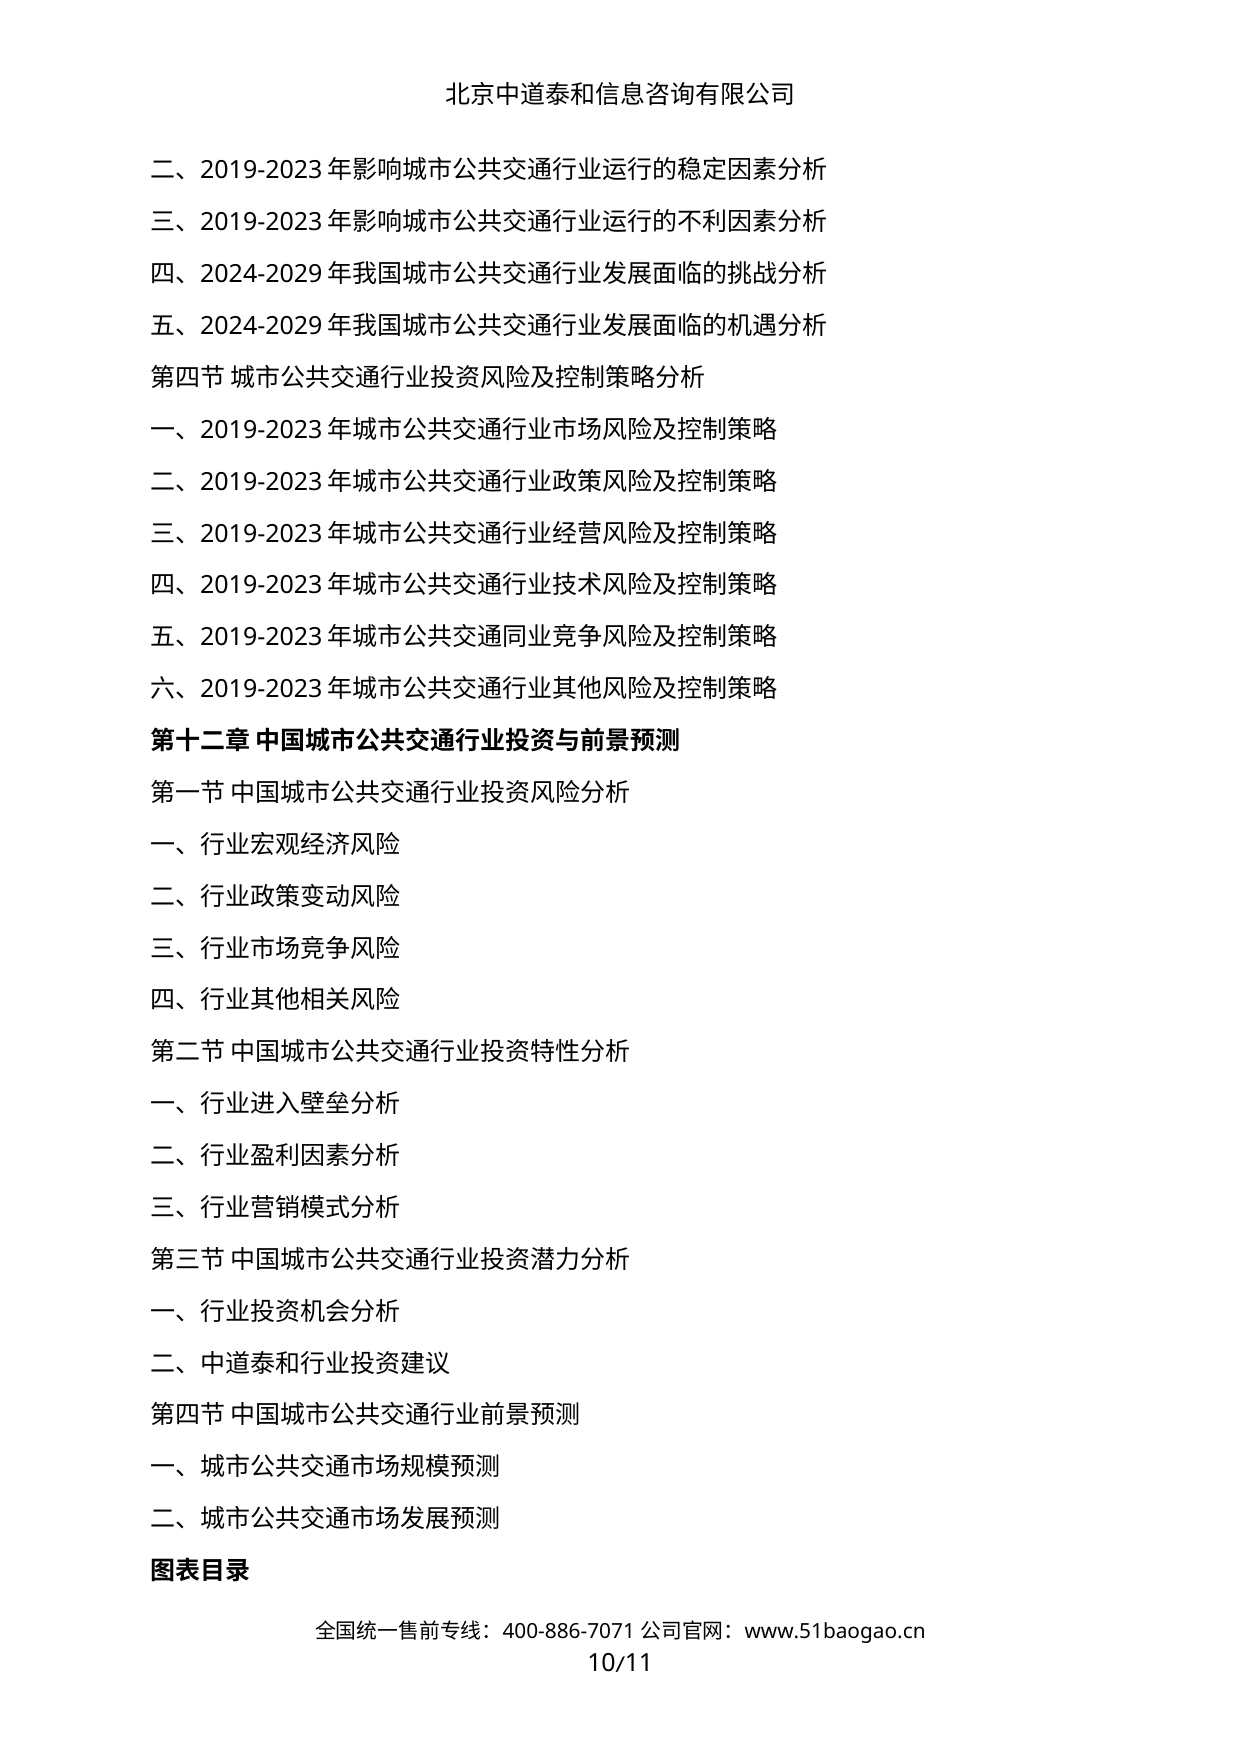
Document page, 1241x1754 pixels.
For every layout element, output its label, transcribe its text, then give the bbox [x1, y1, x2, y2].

text 一、2019-2023年城市公共交通行业市场风险及控制策略 [150, 409, 1090, 446]
text 图表目录 [150, 1551, 1090, 1587]
text 第十二章 中国城市公共交通行业投资与前景预测 [150, 721, 1090, 757]
text 一、行业进入壁垒分析 [150, 1084, 1090, 1120]
text 四、行业其他相关风险 [150, 980, 1090, 1016]
text 五、2019-2023年城市公共交通同业竞争风险及控制策略 [150, 617, 1090, 653]
text 第二节 中国城市公共交通行业投资特性分析 [150, 1032, 1090, 1068]
text 五、2024-2029年我国城市公共交通行业发展面临的机遇分析 [150, 306, 1090, 342]
text 四、2024-2029年我国城市公共交通行业发展面临的挑战分析 [150, 254, 1090, 290]
text 三、2019-2023年影响城市公共交通行业运行的不利因素分析 [150, 202, 1090, 238]
text 一、行业投资机会分析 [150, 1291, 1090, 1327]
text 第四节 中国城市公共交通行业前景预测 [150, 1395, 1090, 1431]
text 二、2019-2023年城市公共交通行业政策风险及控制策略 [150, 461, 1090, 497]
text 二、行业政策变动风险 [150, 876, 1090, 912]
text 第三节 中国城市公共交通行业投资潜力分析 [150, 1239, 1090, 1276]
text 三、行业市场竞争风险 [150, 928, 1090, 964]
text 二、行业盈利因素分析 [150, 1136, 1090, 1172]
text 二、中道泰和行业投资建议 [150, 1343, 1090, 1379]
text 四、2019-2023年城市公共交通行业技术风险及控制策略 [150, 565, 1090, 601]
text 六、2019-2023年城市公共交通行业其他风险及控制策略 [150, 669, 1090, 705]
text 第一节 中国城市公共交通行业投资风险分析 [150, 772, 1090, 809]
text 一、城市公共交通市场规模预测 [150, 1447, 1090, 1483]
text 三、2019-2023年城市公共交通行业经营风险及控制策略 [150, 513, 1090, 549]
text 第四节 城市公共交通行业投资风险及控制策略分析 [150, 357, 1090, 394]
text 一、行业宏观经济风险 [150, 824, 1090, 861]
text 二、城市公共交通市场发展预测 [150, 1499, 1090, 1535]
text 二、2019-2023年影响城市公共交通行业运行的稳定因素分析 [150, 150, 1090, 186]
text 三、行业营销模式分析 [150, 1187, 1090, 1224]
